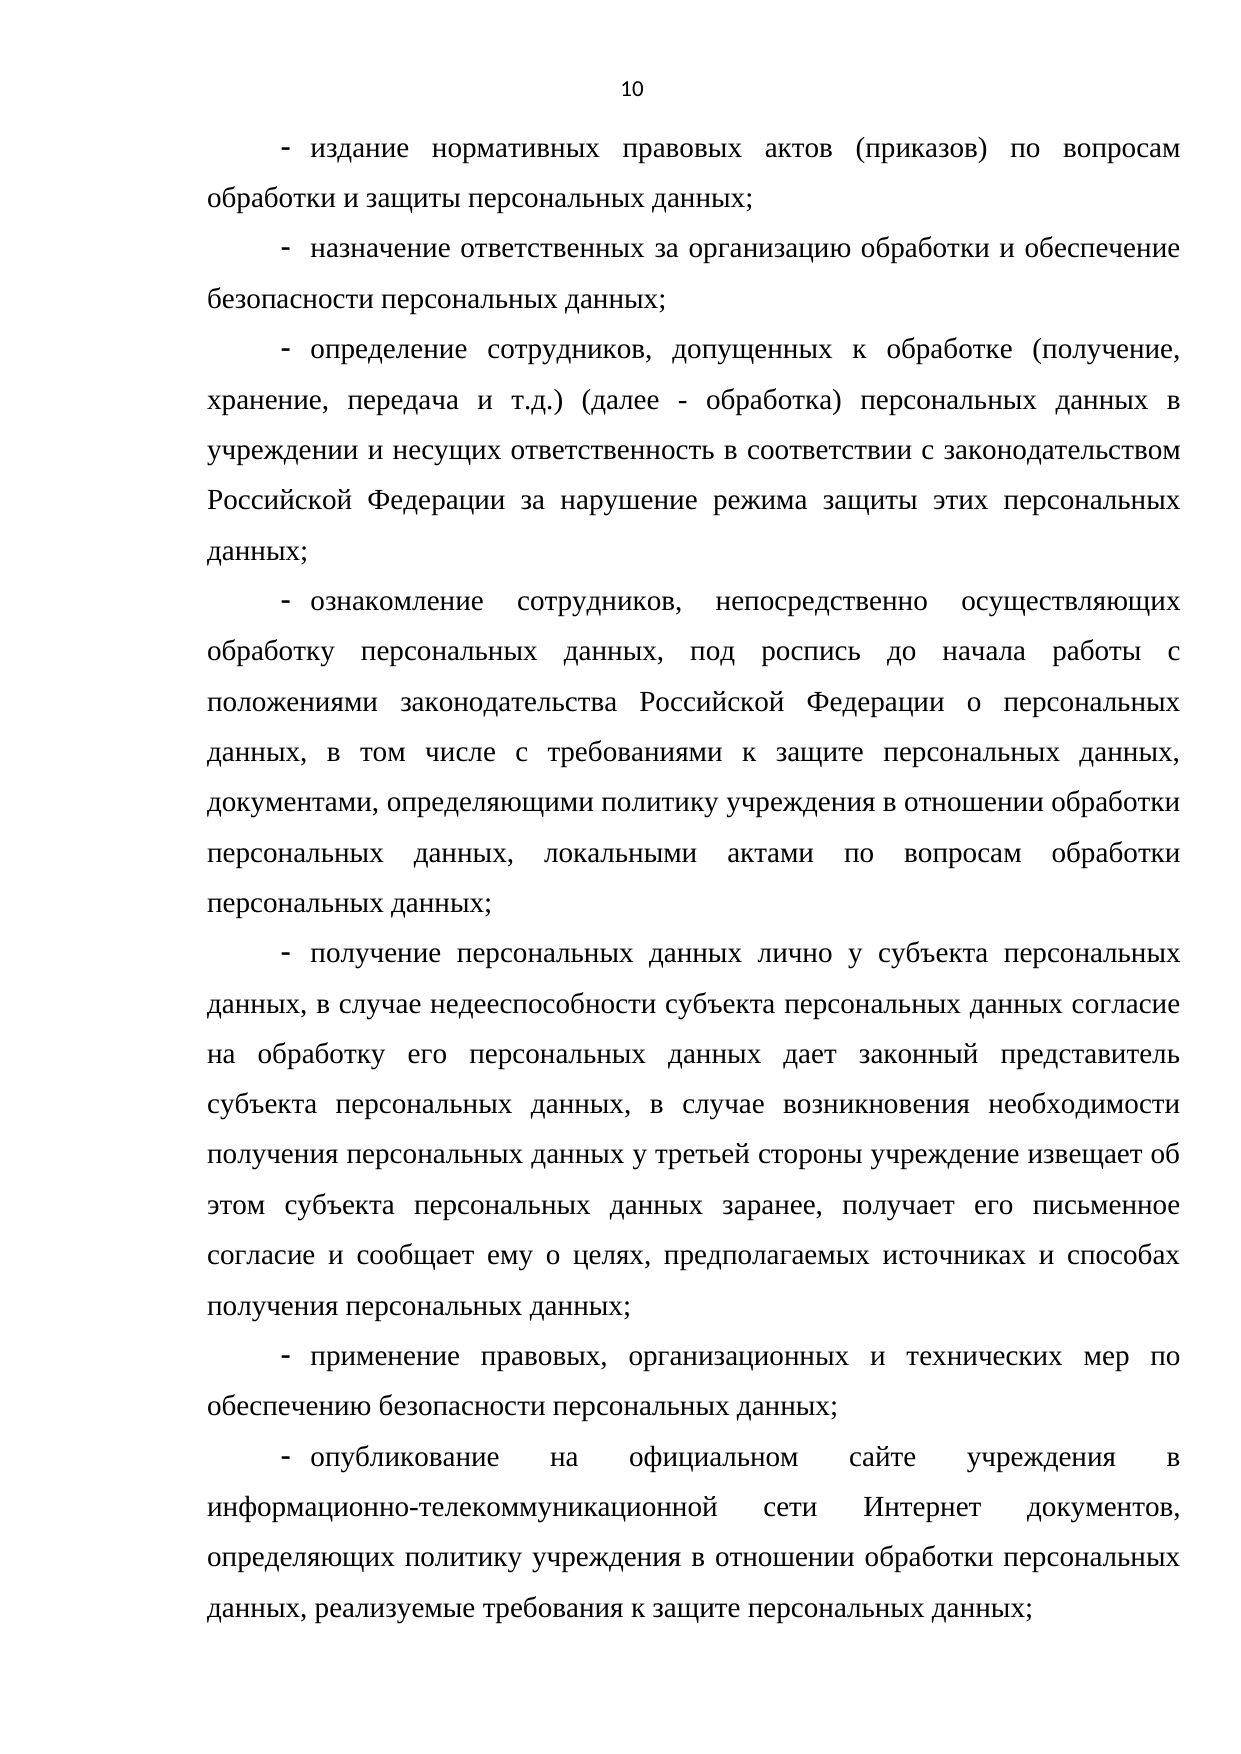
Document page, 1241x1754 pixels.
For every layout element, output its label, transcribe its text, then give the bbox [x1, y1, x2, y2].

list применение правовых, организационных и технических мер по обеспечению безопасности персональных данных; [207, 1338, 1181, 1422]
list получение персональных данных лично у субъекта персональных данных, в случае недееспособности субъекта персональных данных согласие на обработку его персональных данных дает законный представитель субъекта персональных данных, в случае возникновения необходимости получения персональных данных у третьей стороны учреждение извещает об этом субъекта персональных данных заранее, получает его письменное согласие и сообщает ему о целях, предполагаемых источниках и способах получения персональных данных; [207, 935, 1181, 1321]
list издание нормативных правовых актов (приказов) по вопросам обработки и защиты персональных данных; [207, 130, 1181, 214]
list назначение ответственных за организацию обработки и обеспечение безопасности персональных данных; [207, 231, 1181, 314]
list опубликование на официальном сайте учреждения в информационно-телекоммуникационной сети Интернет документов, определяющих политику учреждения в отношении обработки персональных данных, реализуемые требования к защите персональных данных; [207, 1439, 1181, 1623]
list ознакомление сотрудников, непосредственно осуществляющих обработку персональных данных, под роспись до начала работы с положениями законодательства Российской Федерации о персональных данных, в том числе с требованиями к защите персональных данных, документами, определяющими политику учреждения в отношении обработки персональных данных, локальными актами по вопросам обработки персональных данных; [207, 583, 1181, 918]
list определение сотрудников, допущенных к обработке (получение, хранение, передача и т.д.) (далее - обработка) персональных данных в учреждении и несущих ответственность в соответствии с законодательством Российской Федерации за нарушение режима защиты этих персональных данных; [207, 331, 1181, 566]
